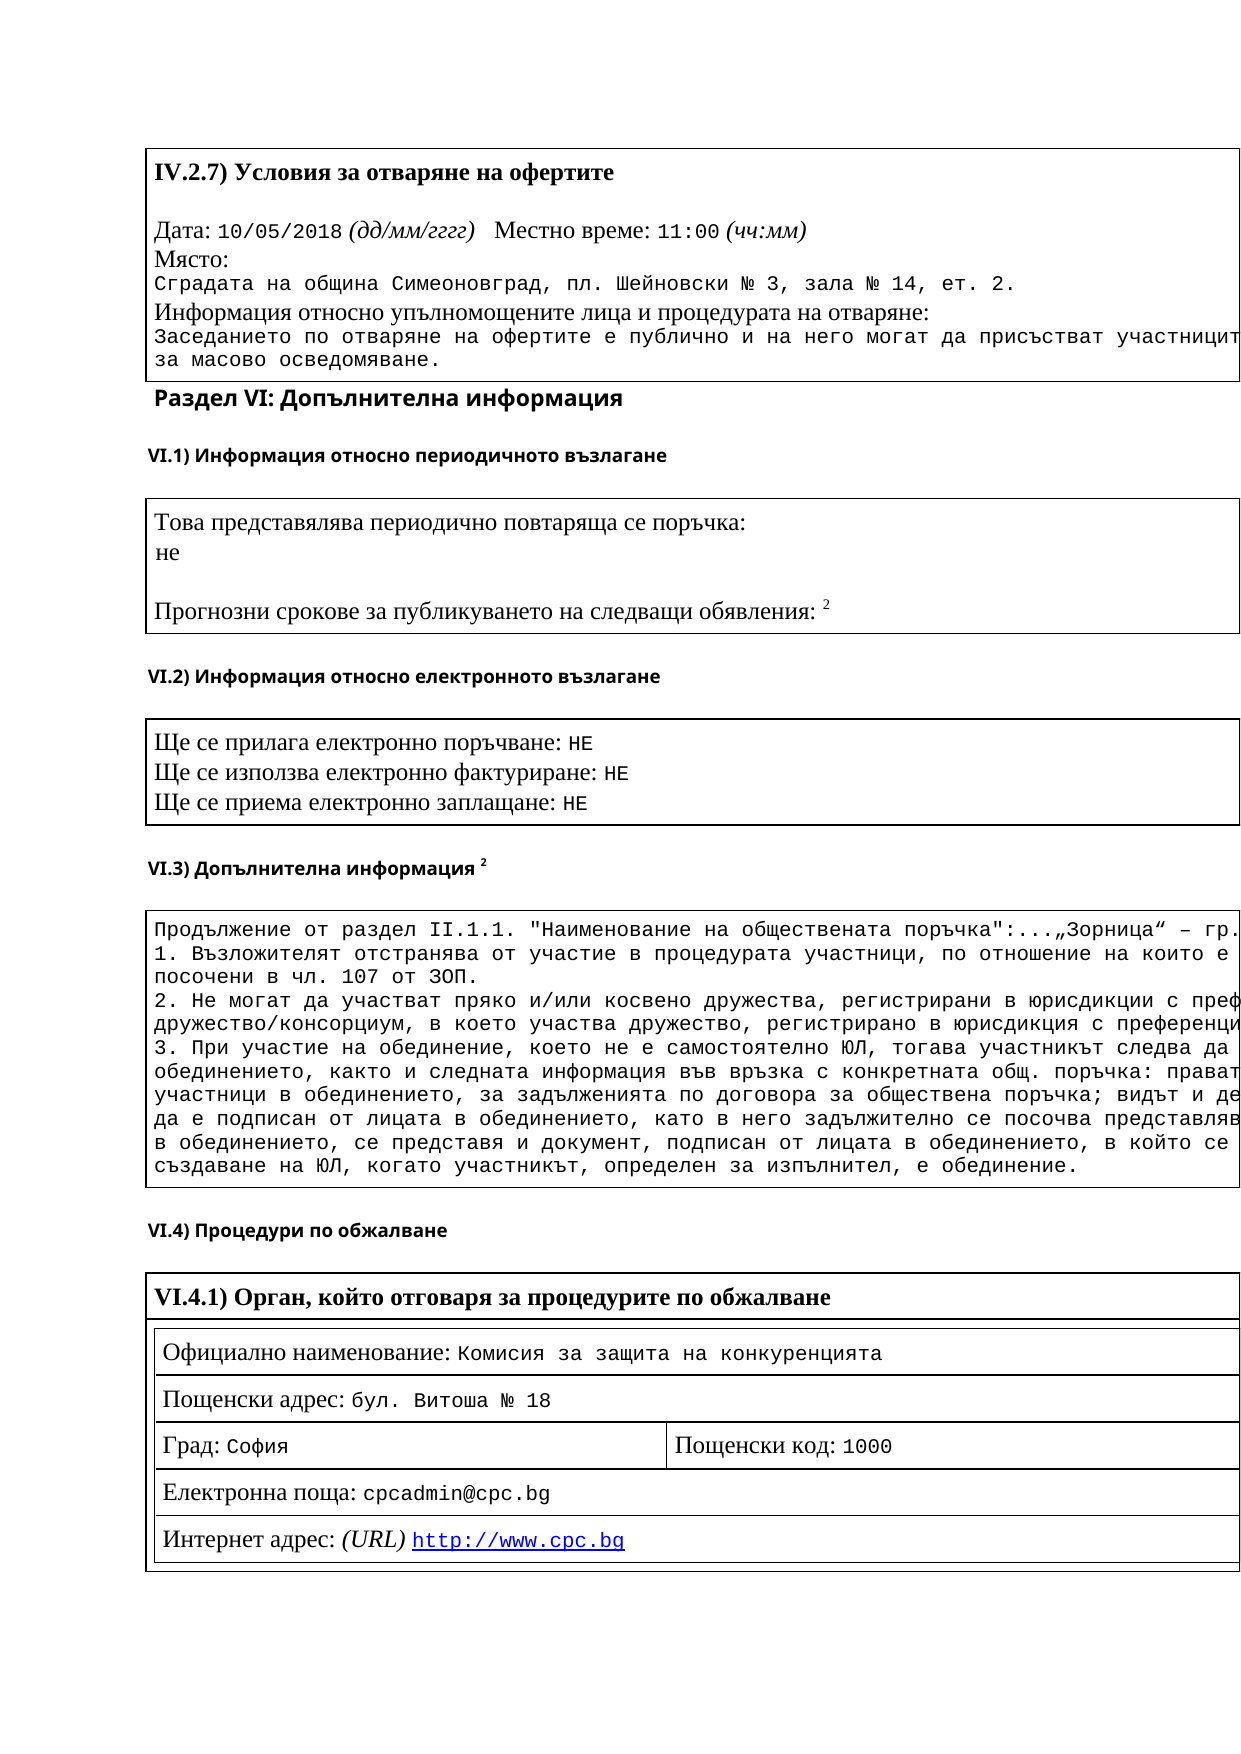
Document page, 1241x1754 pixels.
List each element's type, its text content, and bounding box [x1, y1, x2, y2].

table_header VI.4.1) Орган, който отговаря за процедурите по обжалване [147, 1274, 1239, 1318]
text VI.1) Информация относно периодичното възлагане [148, 443, 1093, 468]
table_header Ще се прилага електронно поръчване: НЕ Ще се използва електронно фактуриране: НЕ Ще се приема електронно заплащане: НЕ [147, 720, 1239, 824]
text VI.3) Допълнителна информация 2 [148, 855, 1093, 880]
table_header Това представялява периодично повтаряща се поръчка: Прогнозни срокове за публикуването на следващи обявления: 2 [147, 499, 1239, 633]
text Раздел VI: Допълнителна информация [148, 382, 1093, 413]
table_cell [147, 1320, 1239, 1571]
text VI.2) Информация относно електронното възлагане [148, 663, 1093, 689]
text VI.4) Процедури по обжалване [148, 1217, 1093, 1243]
table_cell IV.2.7) Условия за отваряне на офертите Дата: 10/05/2018 (дд/мм/гггг) Местно време: 11:00 (чч:мм) Място: Сградата на община Симеоновград, пл. Шейновски № 3, зала № 14, ет. 2. Информация относно упълномощените лица и процедурата на отваряне: Заседанието по отваряне на офертите е публично и на него могат да присъстват участниците в процедурата или техни упълномощени представители, както и представители на средствата за масово осведомяване. [147, 149, 1239, 381]
table_header Продължение от раздел II.1.1. "Наименование на обществената поръчка":...„Зорница“ – гр. Симеоновград“ 1. Възложителят отстранява от участие в процедурата участници, по отношение на които е налице някое от обстоятелствата по чл.54, ал.1 и чл.55 ал.1 от ЗОП, както и на основанията, посочени в чл. 107 от ЗОП. 2. Не могат да участват пряко и/или косвено дружества, регистрирани в юрисдикции с преференциален данъчен режим, както и контролираните от тях лица, включително и чрез гражданско дружество/консорциум, в което участва дружество, регистрирано в юрисдикция с преференциален данъчен режим, освен ако не са налице изключенията по чл. 4 от ЗИФОДРЮПДРКТЛТДС. 3. При участие на обединение, което не е самостоятелно ЮЛ, тогава участникът следва да представи копие от документ, от който да е видно правното основание за създаване на обединението, както и следната информация във връзка с конкретната общ. поръчка: правата и задълженията на участниците в обединението; клауза за солидарна отговорност на лицата – участници в обединението, за задълженията по договора за обществена поръчка; видът и делът на дейностите, които ще изпълнява всеки от членовете на обединението. Документът следва да е подписан от лицата в обединението, като в него задължително се посочва представляващият обединението. Когато в договора не е посочено лицето, което представлява участниците в обединението, се представя и документ, подписан от лицата в обединението, в който се посочва представляващият. На осн. чл.10,ал.2 от ЗОП Възложителят не предвижда изискване за създаване на ЮЛ, когато участникът, определен за изпълнител, е обединение. [147, 911, 1239, 1187]
